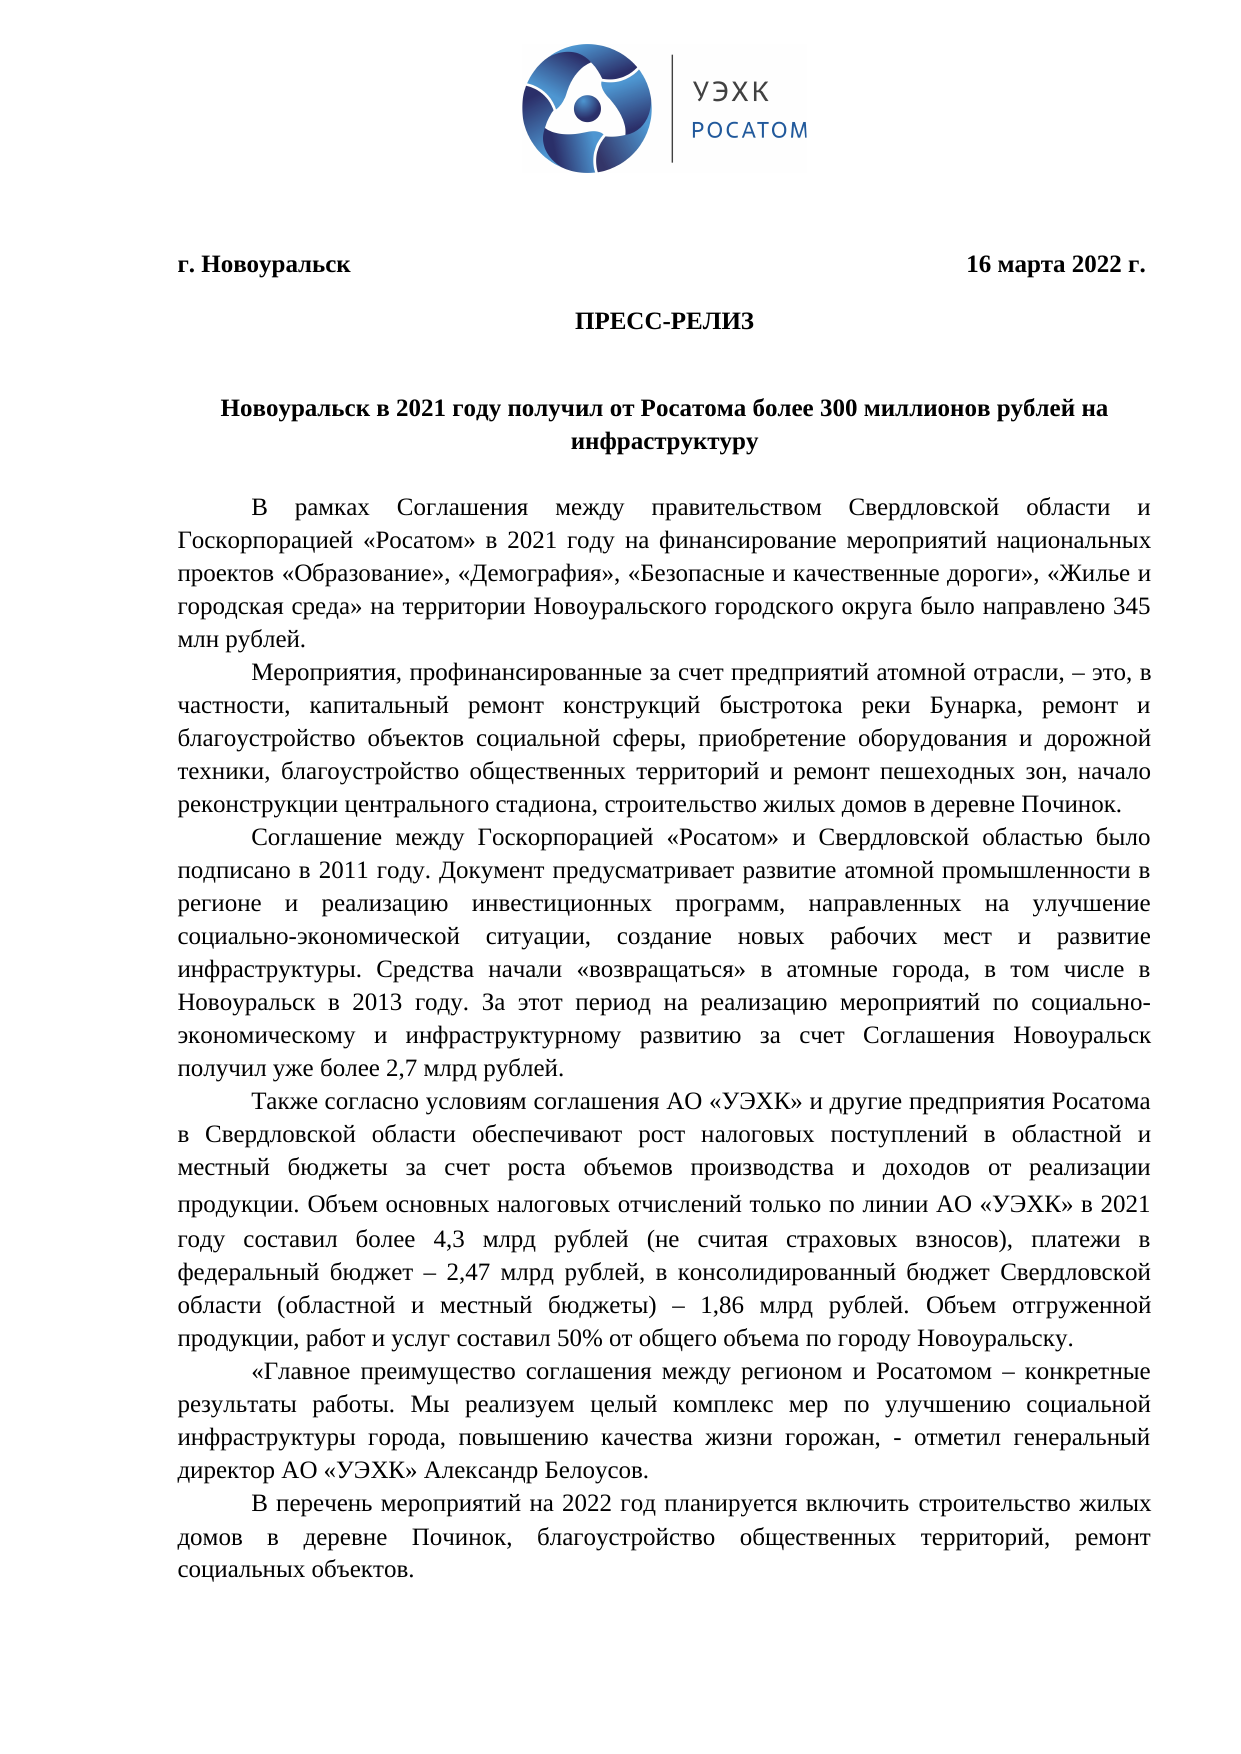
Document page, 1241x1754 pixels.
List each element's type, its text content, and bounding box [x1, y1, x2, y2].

text В рамках Соглашения между правительством Свердловской области и Госкорпорацией «Росатом» в 2021 году на финансирование мероприятий национальных проектов «Образование», «Демография», «Безопасные и качественные дороги», «Жилье и городская среда» на территории Новоуральского городского округа было направлено 345 млн рублей. [177, 492, 1152, 653]
text Новоуральск в 2021 году получил от Росатома более 300 миллионов рублей на инфраструктуру [177, 393, 1152, 454]
text ПРЕСС-РЕЛИЗ [177, 306, 1152, 335]
picture [522, 44, 807, 173]
text Также согласно условиям соглашения АО «УЭХК» и другие предприятия Росатома в Свердловской области обеспечивают рост налоговых поступлений в областной и местный бюджеты за счет роста объемов производства и доходов от реализации продукции. Объем основных налоговых отчислений только по линии АО «УЭХК» в 2021 году составил более 4,3 млрд рублей (не считая страховых взносов), платежи в федеральный бюджет – 2,47 млрд рублей, в консолидированный бюджет Свердловской области (областной и местный бюджеты) – 1,86 млрд рублей. Объем отгруженной продукции, работ и услуг составил 50% от общего объема по городу Новоуральску. [177, 1086, 1152, 1352]
table_header [166, 44, 1163, 191]
text Соглашение между Госкорпорацией «Росатом» и Свердловской областью было подписано в 2011 году. Документ предусматривает развитие атомной промышленности в регионе и реализацию инвестиционных программ, направленных на улучшение социально-экономической ситуации, создание новых рабочих мест и развитие инфраструктуры. Средства начали «возвращаться» в атомные города, в том числе в Новоуральск в 2013 году. За этот период на реализацию мероприятий по социально-экономическому и инфраструктурному развитию за счет Соглашения Новоуральск получил уже более 2,7 млрд рублей. [177, 822, 1152, 1082]
text г. Новоуральск 16 марта 2022 г. [177, 249, 1152, 278]
text В перечень мероприятий на 2022 год планируется включить строительство жилых домов в деревне Починок, благоустройство общественных территорий, ремонт социальных объектов. [177, 1488, 1152, 1583]
text «Главное преимущество соглашения между регионом и Росатомом – конкретные результаты работы. Мы реализуем целый комплекс мер по улучшению социальной инфраструктуры города, повышению качества жизни горожан, - отметил генеральный директор АО «УЭХК» Александр Белоусов. [177, 1356, 1152, 1484]
text Мероприятия, профинансированные за счет предприятий атомной отрасли, – это, в частности, капитальный ремонт конструкций быстротока реки Бунарка, ремонт и благоустройство объектов социальной сферы, приобретение оборудования и дорожной техники, благоустройство общественных территорий и ремонт пешеходных зон, начало реконструкции центрального стадиона, строительство жилых домов в деревне Починок. [177, 657, 1152, 818]
